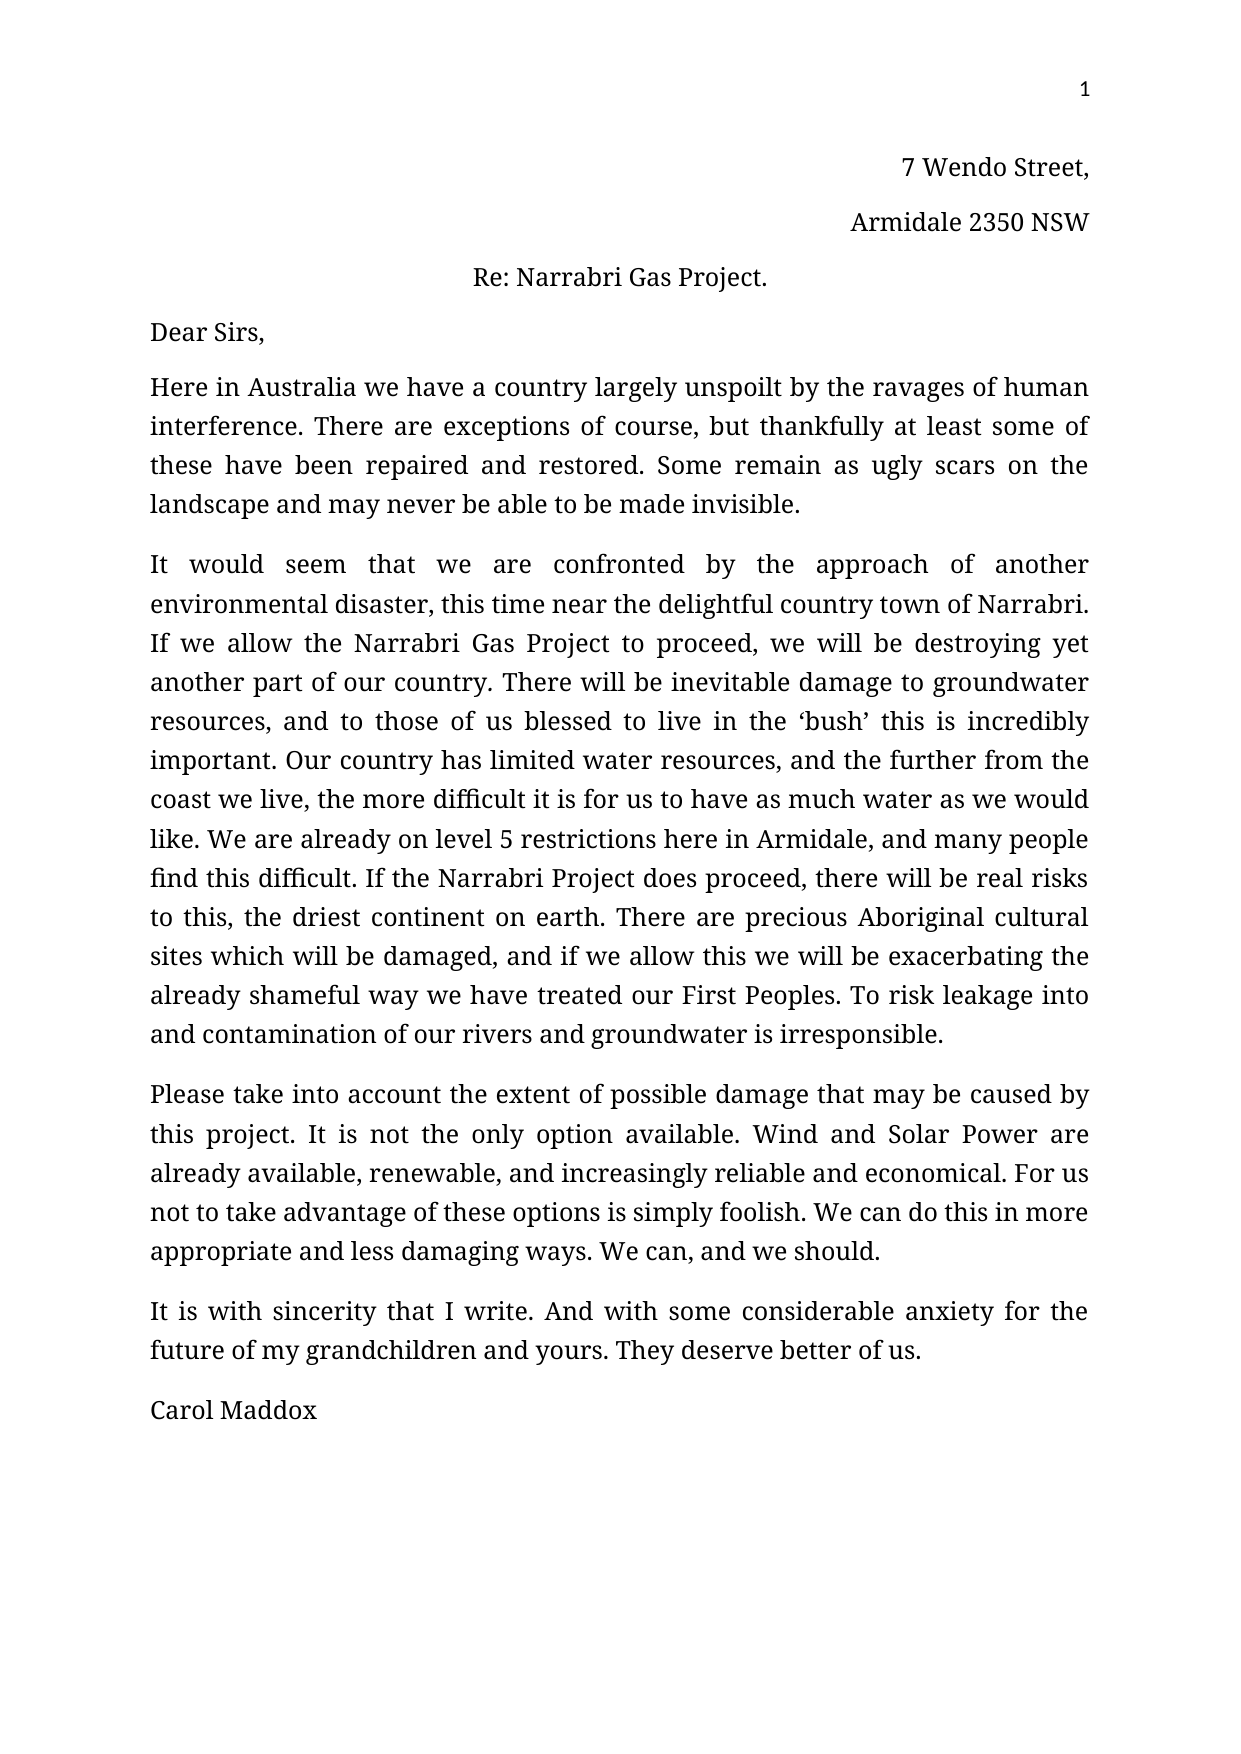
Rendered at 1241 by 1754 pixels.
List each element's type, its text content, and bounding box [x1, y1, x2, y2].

text Here in Australia we have a country largely unspoilt by the ravages of human interference. There are exceptions of course, but thankfully at least some of these have been repaired and restored. Some remain as ugly scars on the landscape and may never be able to be made invisible. [150, 369, 1090, 521]
text Carol Maddox [150, 1393, 1090, 1427]
text 7 Wendo Street, [150, 150, 1090, 184]
text It would seem that we are confronted by the approach of another environmental disaster, this time near the delightful country town of Narrabri. If we allow the Narrabri Gas Project to proceed, we will be destroying yet another part of our country. There will be inevitable damage to groundwater resources, and to those of us blessed to live in the ‘bush’ this is incredibly important. Our country has limited water resources, and the further from the coast we live, the more difficult it is for us to have as much water as we would like. We are already on level 5 restrictions here in Armidale, and many people find this difficult. If the Narrabri Project does proceed, there will be real risks to this, the driest continent on earth. There are precious Aboriginal cultural sites which will be damaged, and if we allow this we will be exacerbating the already shameful way we have treated our First Peoples. To risk leakage into and contamination of our rivers and groundwater is irresponsible. [150, 547, 1090, 1051]
text It is with sincerity that I write. And with some considerable anxiety for the future of my grandchildren and yours. They deserve better of us. [150, 1294, 1090, 1367]
text Please take into account the extent of possible damage that may be caused by this project. It is not the only option available. Wind and Solar Power are already available, renewable, and increasingly reliable and economical. For us not to take advantage of these options is simply foolish. We can do this in more appropriate and less damaging ways. We can, and we should. [150, 1077, 1090, 1268]
text Dear Sirs, [150, 315, 1090, 349]
text Re: Narrabri Gas Project. [150, 260, 1090, 294]
text Armidale 2350 NSW [150, 205, 1090, 239]
